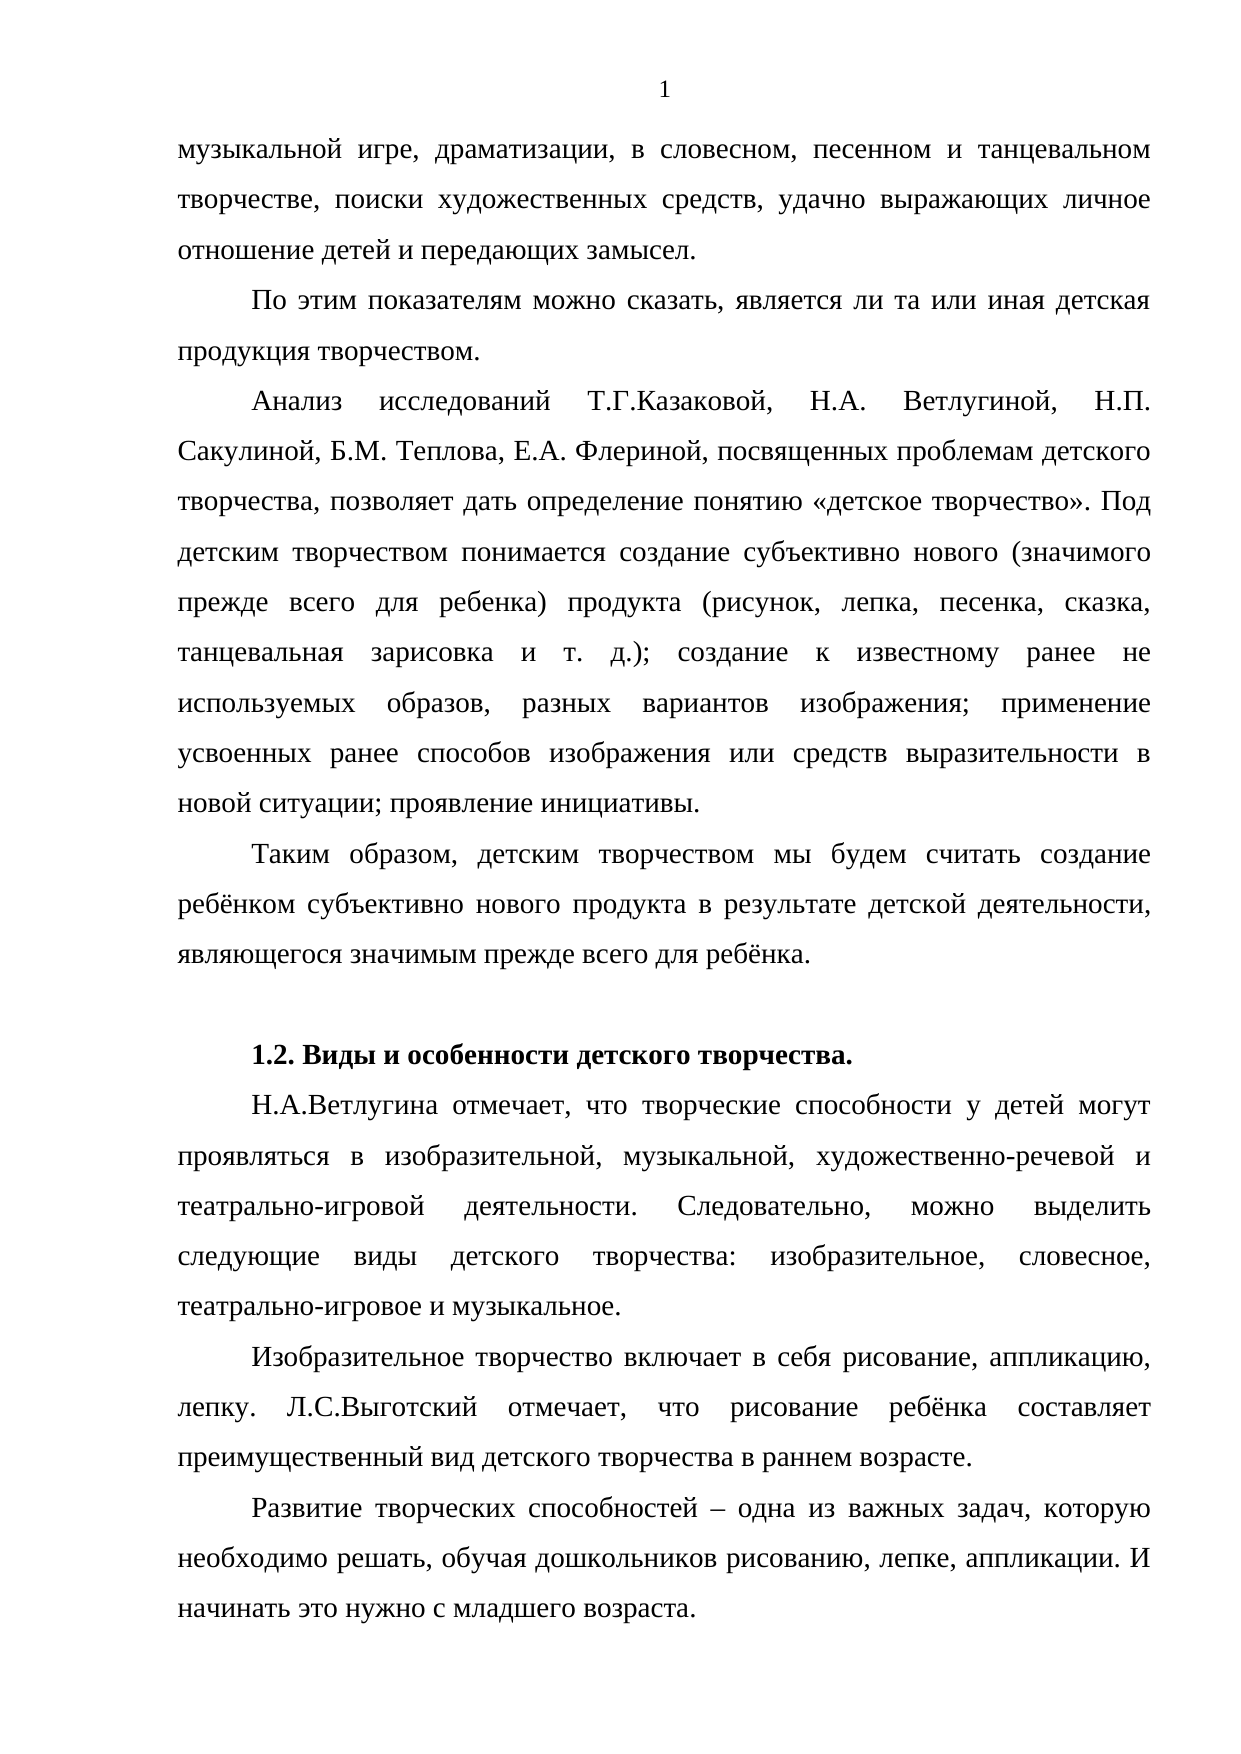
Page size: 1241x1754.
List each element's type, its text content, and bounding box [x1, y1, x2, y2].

text Н.А.Ветлугина отмечает, что творческие способности у детей могут проявляться в изобразительной, музыкальной, художественно-речевой и театрально-игровой деятельности. Следовательно, можно выделить следующие виды детского творчества: изобразительное, словесное, театрально-игровое и музыкальное. [177, 1087, 1152, 1322]
text Таким образом, детским творчеством мы будем считать создание ребёнком субъективно нового продукта в результате детской деятельности, являющегося значимым прежде всего для ребёнка. [177, 836, 1152, 970]
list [177, 131, 1152, 266]
text По этим показателям можно сказать, является ли та или иная детская продукция творчеством. [177, 282, 1152, 366]
text 1.2. Виды и особенности детского творчества. [177, 1037, 1152, 1071]
text Анализ исследований Т.Г.Казаковой, Н.А. Ветлугиной, Н.П. Сакулиной, Б.М. Теплова, Е.А. Флериной, посвященных проблемам детского творчества, позволяет дать определение понятию «детское творчество». Под детским творчеством понимается создание субъективно нового (значимого прежде всего для ребенка) продукта (рисунок, лепка, песенка, сказка, танцевальная зарисовка и т. д.); создание к известному ранее не используемых образов, разных вариантов изображения; применение усвоенных ранее способов изображения или средств выразительности в новой ситуации; проявление инициативы. [177, 383, 1152, 819]
text Изобразительное творчество включает в себя рисование, аппликацию, лепку. Л.С.Выготский отмечает, что рисование ребёнка составляет преимущественный вид детского творчества в раннем возрасте. [177, 1339, 1152, 1473]
text Развитие творческих способностей – одна из важных задач, которую необходимо решать, обучая дошкольников рисованию, лепке, аппликации. И начинать это нужно с младшего возраста. [177, 1490, 1152, 1624]
